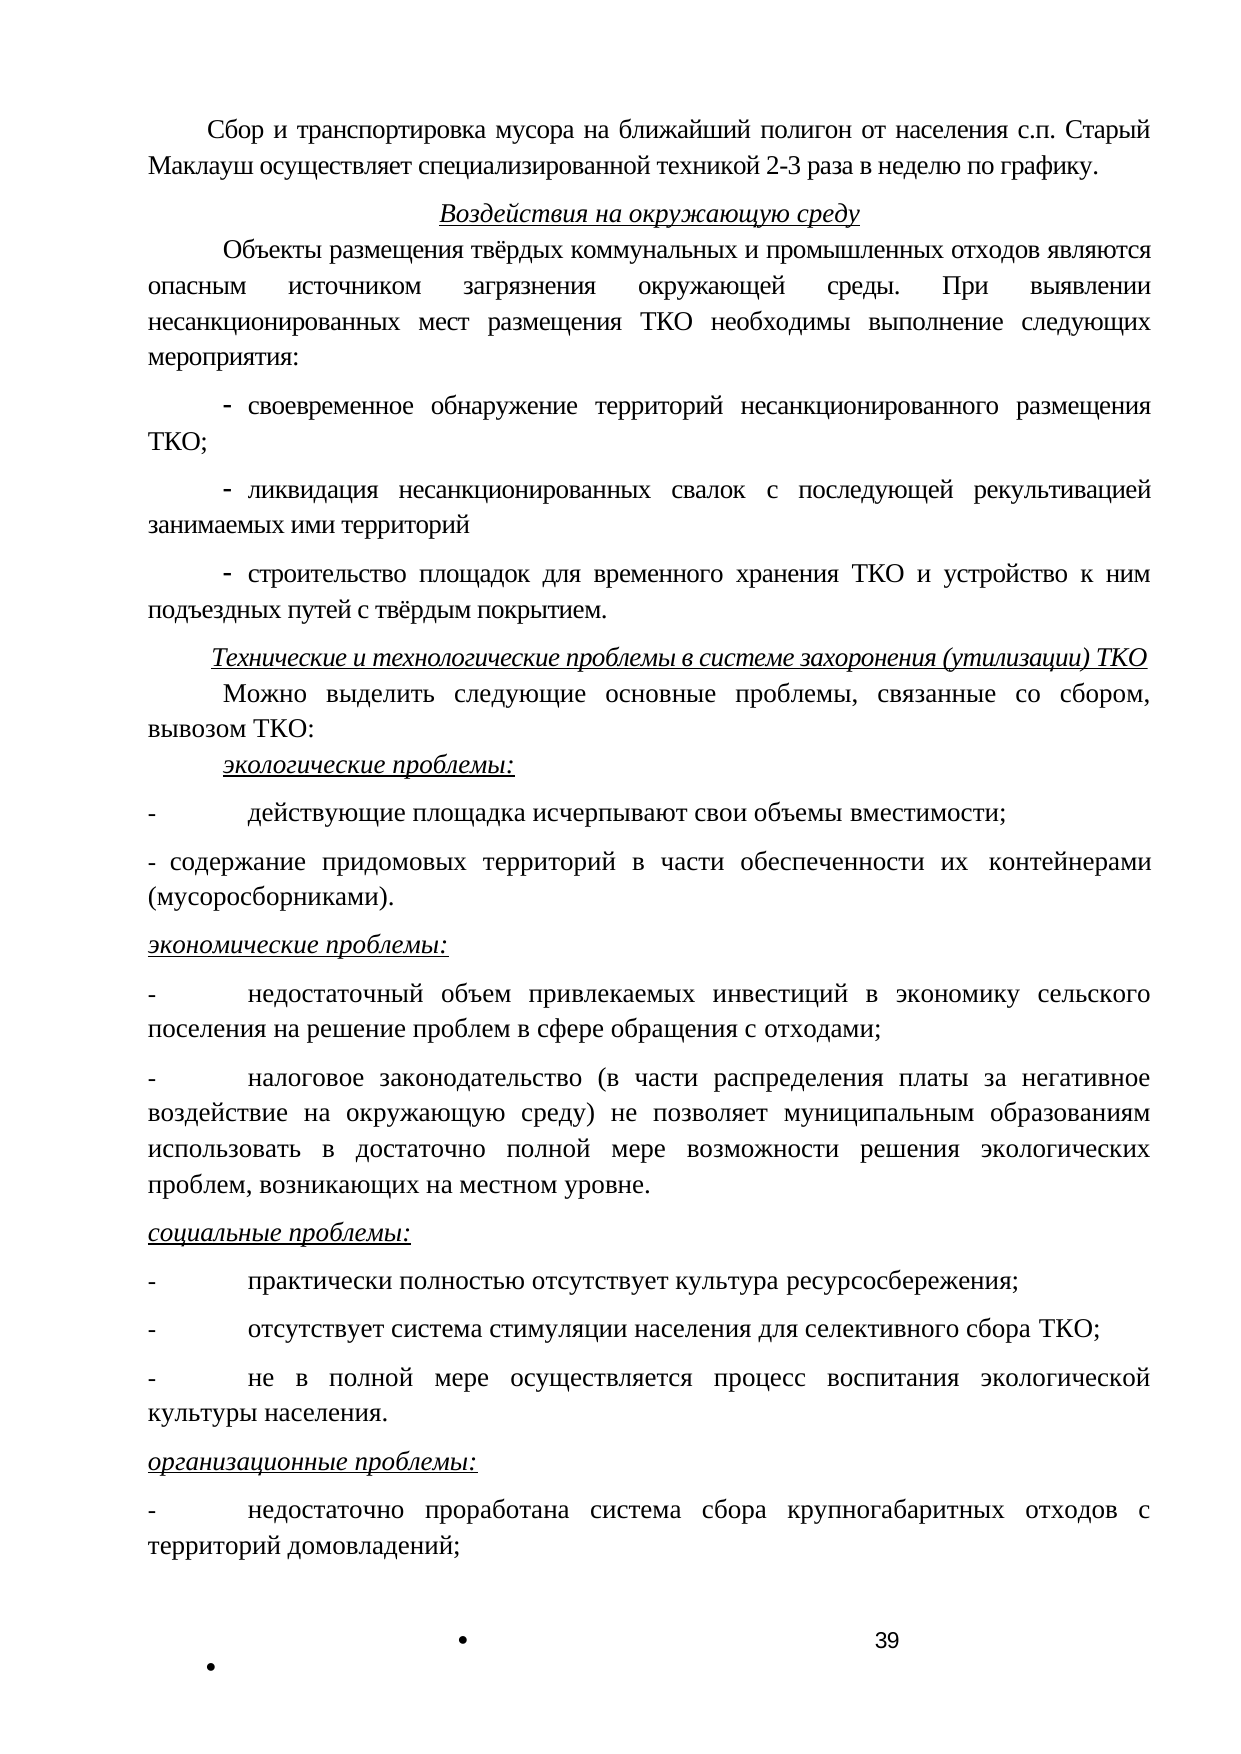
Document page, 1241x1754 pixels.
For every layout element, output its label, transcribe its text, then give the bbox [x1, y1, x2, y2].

list отсутствует система стимуляции населения для селективного сбора ТКО; [148, 1313, 1152, 1344]
text Технические и технологические проблемы в системе захоронения (утилизации) ТКО [148, 641, 1152, 672]
list недостаточный объем привлекаемых инвестиций в экономику сельского поселения на решение проблем в сфере обращения с отходами; [148, 977, 1152, 1044]
list налоговое законодательство (в части распределения платы за негативное воздействие на окружающую среду) не позволяет муниципальным образованиям использовать в достаточно полной мере возможности решения экологических проблем, возникающих на местном уровне. [148, 1061, 1152, 1199]
text экономические проблемы: [148, 928, 1152, 960]
list своевременное обнаружение территорий несанкционированного размещения ТКО; [148, 389, 1152, 456]
text Воздействия на окружающую среду [148, 198, 1152, 229]
list ликвидация несанкционированных свалок с последующей рекультивацией занимаемых ими территорий [148, 473, 1152, 540]
text Объекты размещения твёрдых коммунальных и промышленных отходов являются опасным источником загрязнения окружающей среды. При выявлении несанкционированных мест размещения ТКО необходимы выполнение следующих мероприятия: [148, 233, 1152, 372]
text Можно выделить следующие основные проблемы, связанные со сбором, вывозом ТКО: [148, 677, 1152, 743]
list не в полной мере осуществляется процесс воспитания экологической культуры населения. [148, 1361, 1152, 1428]
text экологические проблемы: [148, 748, 1152, 779]
list строительство площадок для временного хранения ТКО и устройство к ним подъездных путей с твёрдым покрытием. [148, 557, 1152, 624]
text организационные проблемы: [148, 1445, 1152, 1476]
list практически полностью отсутствует культура ресурсосбережения; [148, 1264, 1152, 1296]
list содержание придомовых территорий в части обеспеченности их контейнерами (мусоросборниками). [148, 844, 1152, 911]
list недостаточно проработана система сбора крупногабаритных отходов с территорий домовладений; [148, 1493, 1152, 1560]
text социальные проблемы: [148, 1216, 1152, 1247]
list действующие площадка исчерпывают свои объемы вместимости; [148, 796, 1152, 827]
text Сбор и транспортировка мусора на ближайший полигон от населения с.п. Старый Маклауш осуществляет специализированной техникой 2-3 раза в неделю по графику. [148, 114, 1152, 181]
